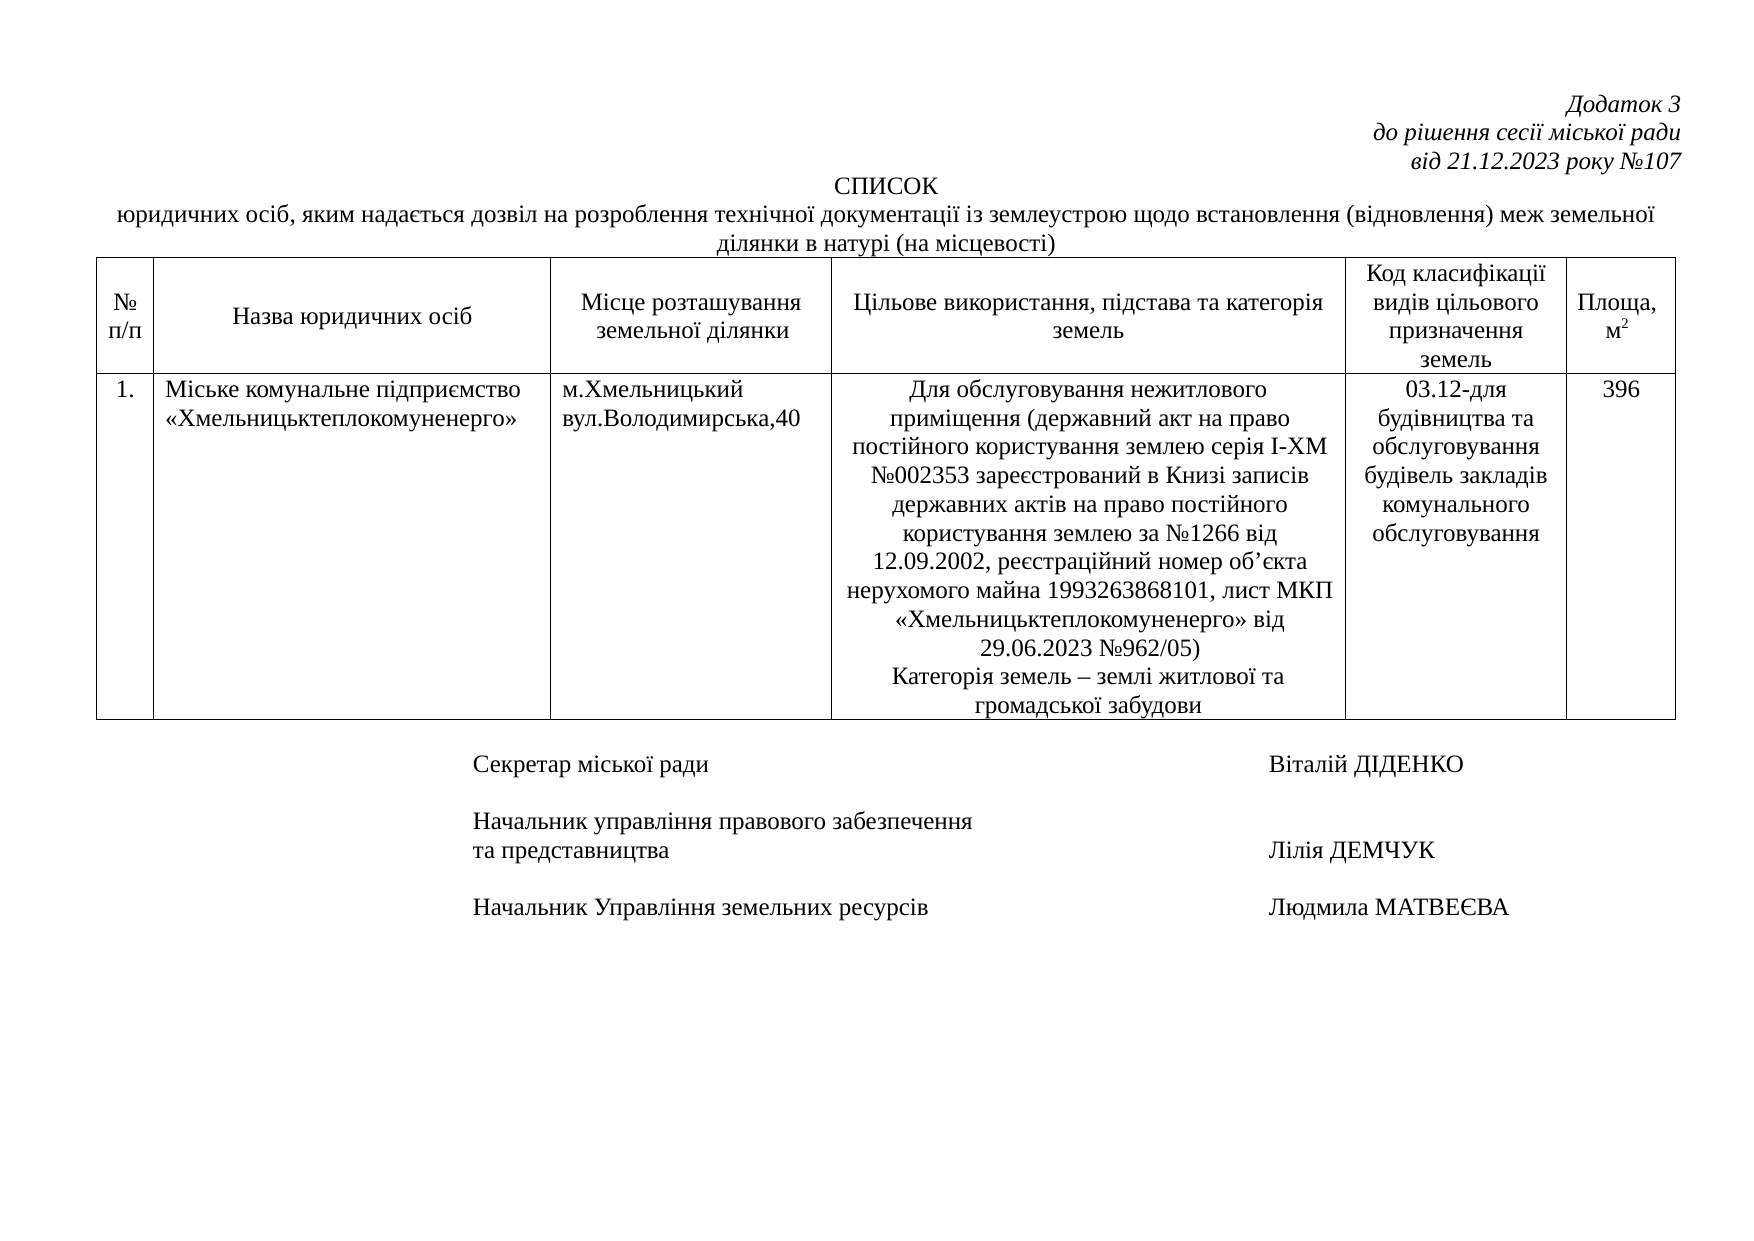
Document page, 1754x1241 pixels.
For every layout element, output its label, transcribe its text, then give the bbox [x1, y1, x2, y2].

table_cell Для обслуговування нежитлового приміщення (державний акт на право постійного користування землею серія І-ХМ №002353 зареєстрований в Книзі записів державних актів на право постійного користування землею за №1266 від 12.09.2002, реєстраційний номер об’єкта нерухомого майна 1993263868101, лист МКП «Хмельницьктеплокомуненерго» від 29.06.2023 №962/05) Категорія земель – землі житлової та громадської забудови [832, 374, 1345, 719]
table_header Код класифікації видів цільового призначення земель [1346, 258, 1566, 373]
text Додаток 3 [561, 89, 1683, 117]
table_cell 396 [1567, 374, 1675, 719]
table_cell 1. [97, 374, 153, 719]
table_header Цільове використання, підстава та категорія земель [832, 258, 1345, 373]
table_cell 03.12-для будівництва та обслуговування будівель закладів комунального обслуговування [1346, 374, 1566, 719]
text Начальник управління правового забезпечення [473, 806, 1683, 835]
text до рішення сесії міської ради [561, 117, 1683, 146]
text та представництва Лілія ДЕМЧУК [473, 835, 1683, 864]
table_cell Міське комунальне підприємство «Хмельницьктеплокомуненерго» [154, 374, 550, 719]
text Начальник Управління земельних ресурсів Людмила МАТВЕЄВА [473, 892, 1683, 921]
table_cell м.Хмельницький вул.Володимирська,40 [551, 374, 831, 719]
table_header № п/п [97, 258, 153, 373]
text від 21.12.2023 року №107 [561, 146, 1683, 175]
text юридичних осіб, яким надається дозвіл на розроблення технічної документації із землеустрою щодо встановлення (відновлення) меж земельної ділянки в натурі (на місцевості) [89, 199, 1683, 257]
text Секретар міської ради Віталій ДІДЕНКО [473, 749, 1683, 777]
table_header Назва юридичних осіб [154, 258, 550, 373]
table_header Місце розташування земельної ділянки [551, 258, 831, 373]
text СПИСОК [89, 175, 1683, 199]
table_header Площа, м2 [1567, 258, 1675, 373]
